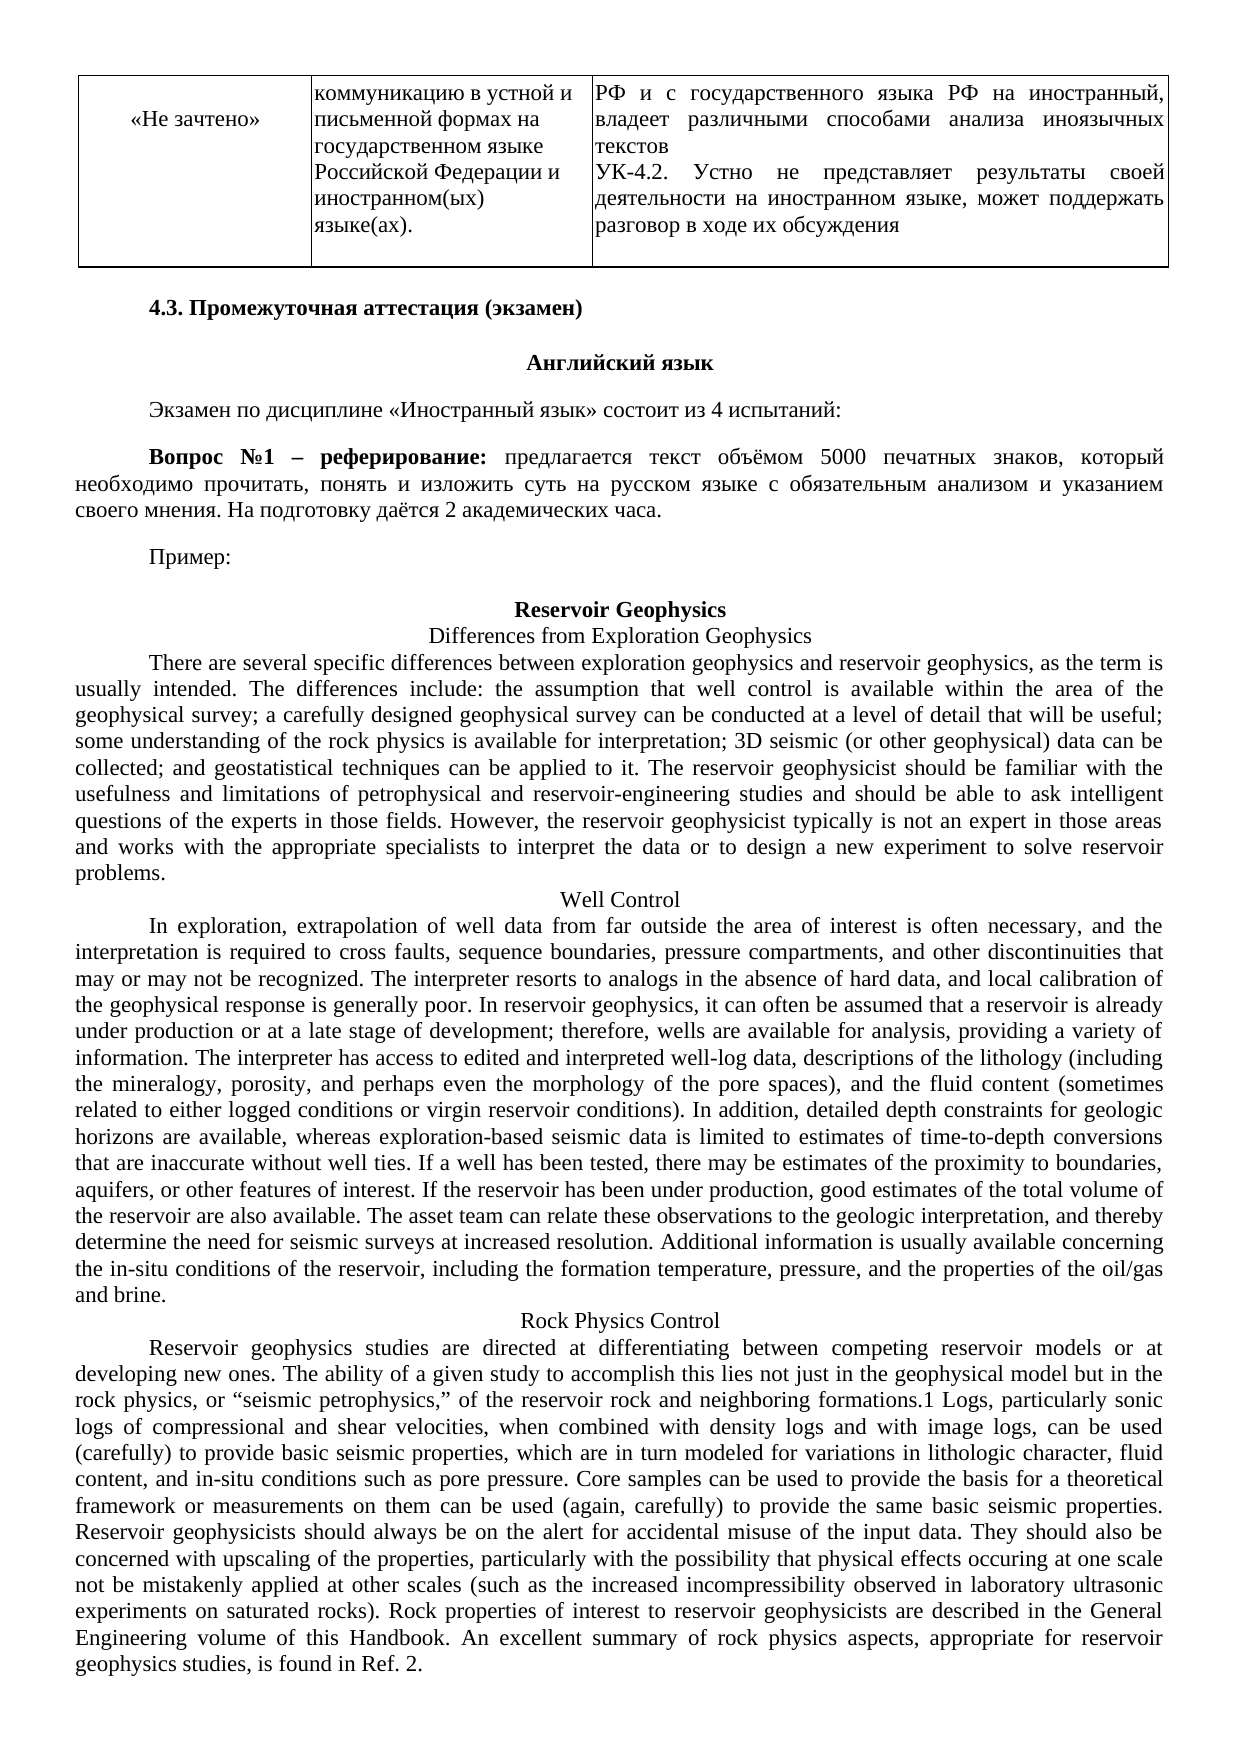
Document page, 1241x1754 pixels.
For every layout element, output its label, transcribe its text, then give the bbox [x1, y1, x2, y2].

text Экзамен по дисциплине «Иностранный язык» состоит из 4 испытаний: [75, 396, 1165, 422]
text Английский язык [75, 349, 1165, 375]
text Well Control [75, 886, 1165, 912]
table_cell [593, 76, 1168, 266]
text Вопрос №1 – реферирование: предлагается текст объёмом 5000 печатных знаков, который необходимо прочитать, понять и изложить суть на русском языке с обязательным анализом и указанием своего мнения. На подготовку даётся 2 академических часа. [75, 443, 1165, 522]
text Differences from Exploration Geophysics [75, 622, 1165, 648]
text Пример: [75, 543, 1165, 569]
table_cell «Не зачтено» [79, 76, 311, 266]
text Reservoir Geophysics [75, 596, 1165, 622]
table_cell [312, 76, 592, 266]
text 4.3. Промежуточная аттестация (экзамен) [149, 294, 1165, 320]
text In exploration, extrapolation of well data from far outside the area of interest is often necessary, and the interpretation is required to cross faults, sequence boundaries, pressure compartments, and other discontinuities that may or may not be recognized. The interpreter resorts to analogs in the absence of hard data, and local calibration of the geophysical response is generally poor. In reservoir geophysics, it can often be assumed that a reservoir is already under production or at a late stage of development; therefore, wells are available for analysis, providing a variety of information. The interpreter has access to edited and interpreted well-log data, descriptions of the lithology (including the mineralogy, porosity, and perhaps even the morphology of the pore spaces), and the fluid content (sometimes related to either logged conditions or virgin reservoir conditions). In addition, detailed depth constraints for geologic horizons are available, whereas exploration-based seismic data is limited to estimates of time-to-depth conversions that are inaccurate without well ties. If a well has been tested, there may be estimates of the proximity to boundaries, aquifers, or other features of interest. If the reservoir has been under production, good estimates of the total volume of the reservoir are also available. The asset team can relate these observations to the geologic interpretation, and thereby determine the need for seismic surveys at increased resolution. Additional information is usually available concerning the in-situ conditions of the reservoir, including the formation temperature, pressure, and the properties of the oil/gas and brine. [75, 912, 1165, 1307]
text Rock Physics Control [75, 1307, 1165, 1334]
text There are several specific differences between exploration geophysics and reservoir geophysics, as the term is usually intended. The differences include: the assumption that well control is available within the area of the geophysical survey; a carefully designed geophysical survey can be conducted at a level of detail that will be useful; some understanding of the rock physics is available for interpretation; 3D seismic (or other geophysical) data can be collected; and geostatistical techniques can be applied to it. The reservoir geophysicist should be familiar with the usefulness and limitations of petrophysical and reservoir-engineering studies and should be able to ask intelligent questions of the experts in those fields. However, the reservoir geophysicist typically is not an expert in those areas and works with the appropriate specialists to interpret the data or to design a new experiment to solve reservoir problems. [75, 648, 1165, 886]
text Reservoir geophysics studies are directed at differentiating between competing reservoir models or at developing new ones. The ability of a given study to accomplish this lies not just in the geophysical model but in the rock physics, or “seismic petrophysics,” of the reservoir rock and neighboring formations.1 Logs, particularly sonic logs of compressional and shear velocities, when combined with density logs and with image logs, can be used (carefully) to provide basic seismic properties, which are in turn modeled for variations in lithologic character, fluid content, and in-situ conditions such as pore pressure. Core samples can be used to provide the basis for a theoretical framework or measurements on them can be used (again, carefully) to provide the same basic seismic properties. Reservoir geophysicists should always be on the alert for accidental misuse of the input data. They should also be concerned with upscaling of the properties, particularly with the possibility that physical effects occuring at one scale not be mistakenly applied at other scales (such as the increased incompressibility observed in laboratory ultrasonic experiments on saturated rocks). Rock properties of interest to reservoir geophysicists are described in the General Engineering volume of this Handbook. An excellent summary of rock physics aspects, appropriate for reservoir geophysics studies, is found in Ref. 2. [75, 1334, 1165, 1676]
